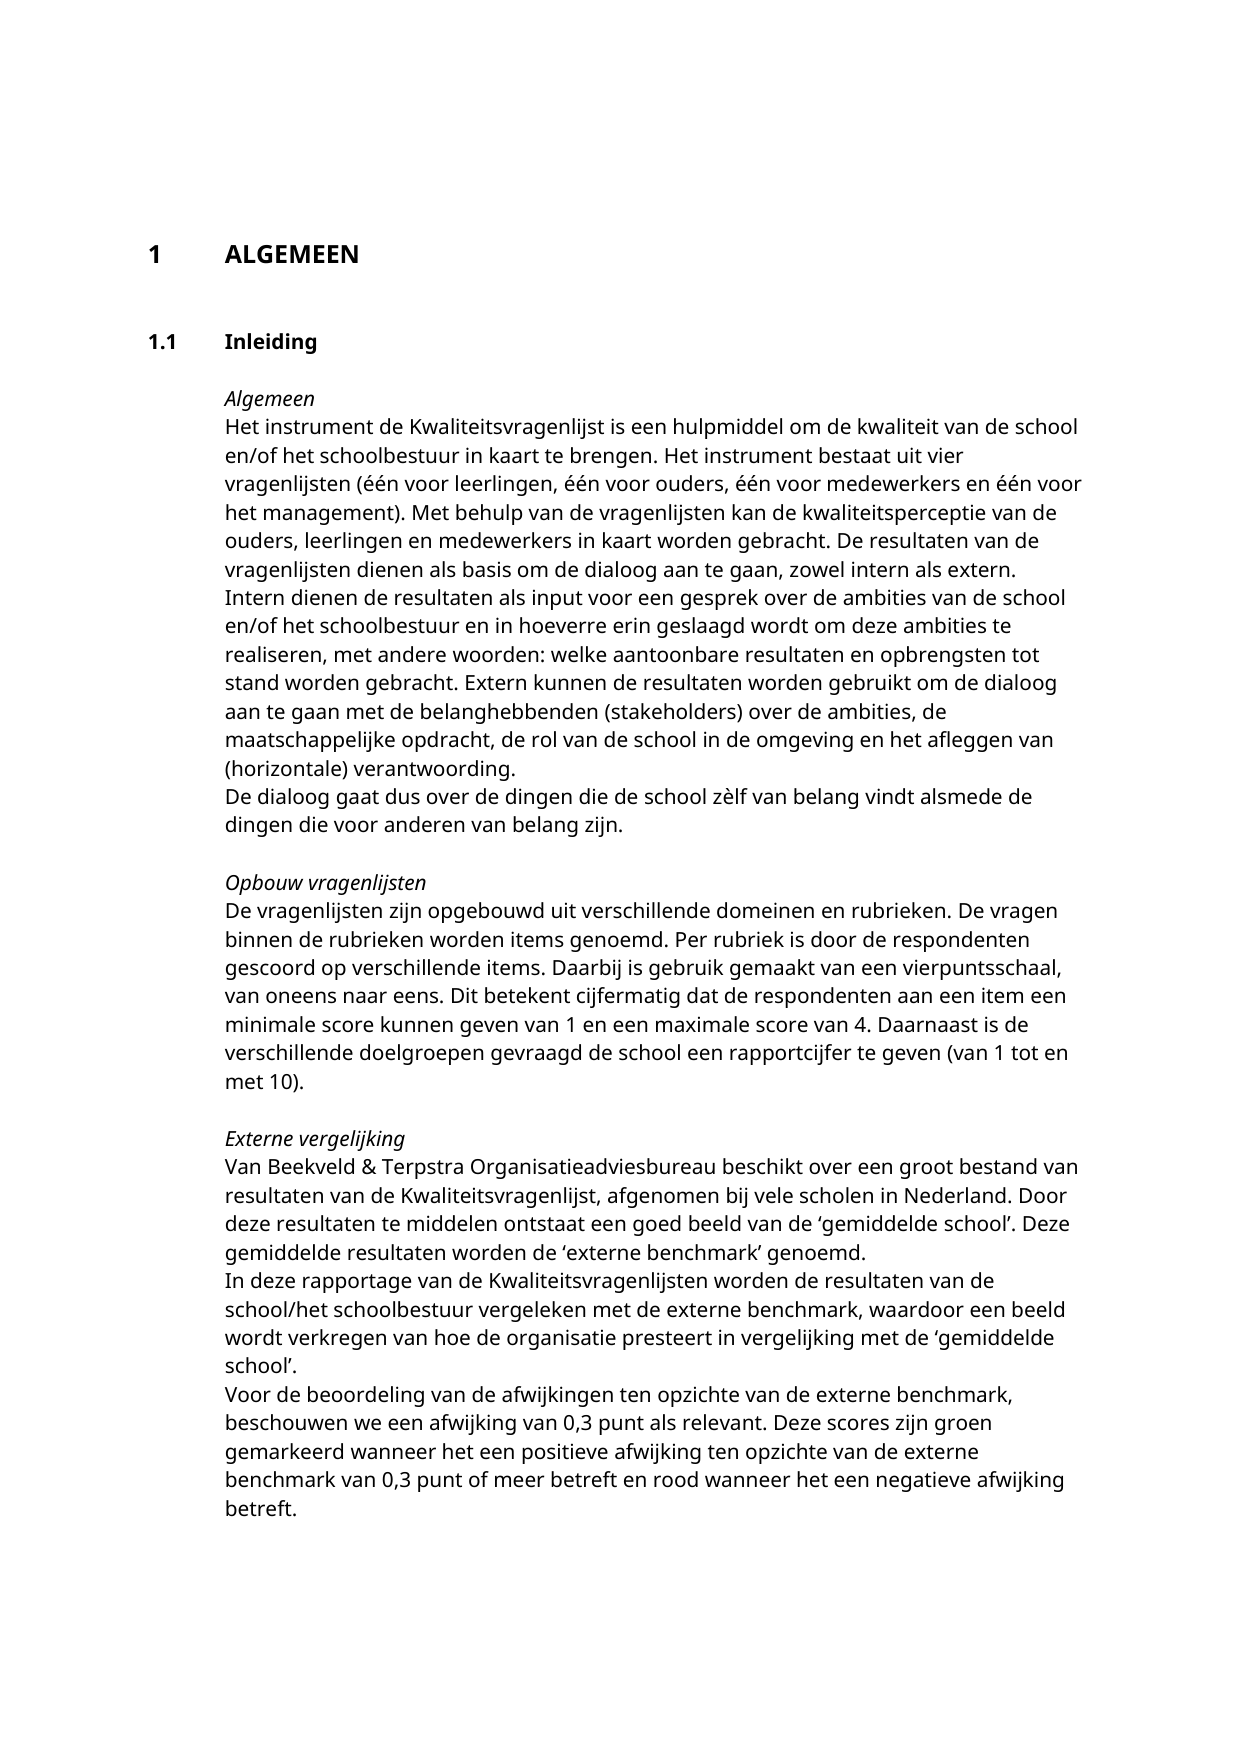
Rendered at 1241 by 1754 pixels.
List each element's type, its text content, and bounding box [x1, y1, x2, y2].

text Van Beekveld & Terpstra Organisatieadviesbureau beschikt over een groot bestand van resultaten van de Kwaliteitsvragenlijst, afgenomen bij vele scholen in Nederland. Door deze resultaten te middelen ontstaat een goed beeld van de ‘gemiddelde school’. Deze gemiddelde resultaten worden de ‘externe benchmark’ genoemd. [224, 1152, 1092, 1266]
subtitle Opbouw vragenlijsten [224, 868, 1092, 896]
text Het instrument de Kwaliteitsvragenlijst is een hulpmiddel om de kwaliteit van de school en/of het schoolbestuur in kaart te brengen. Het instrument bestaat uit vier vragenlijsten (één voor leerlingen, één voor ouders, één voor medewerkers en één voor het management). Met behulp van de vragenlijsten kan de kwaliteitsperceptie van de ouders, leerlingen en medewerkers in kaart worden gebracht. De resultaten van de vragenlijsten dienen als basis om de dialoog aan te gaan, zowel intern als extern. [224, 412, 1092, 583]
text Voor de beoordeling van de afwijkingen ten opzichte van de externe benchmark, beschouwen we een afwijking van 0,3 punt als relevant. Deze scores zijn groen gemarkeerd wanneer het een positieve afwijking ten opzichte van de externe benchmark van 0,3 punt of meer betreft en rood wanneer het een negatieve afwijking betreft. [224, 1380, 1092, 1522]
subtitle Externe vergelijking [224, 1124, 1092, 1152]
text De vragenlijsten zijn opgebouwd uit verschillende domeinen en rubrieken. De vragen binnen de rubrieken worden items genoemd. Per rubriek is door de respondenten gescoord op verschillende items. Daarbij is gebruik gemaakt van een vierpuntsschaal, van oneens naar eens. Dit betekent cijfermatig dat de respondenten aan een item een minimale score kunnen geven van 1 en een maximale score van 4. Daarnaast is de verschillende doelgroepen gevraagd de school een rapportcijfer te geven (van 1 tot en met 10). [224, 896, 1092, 1095]
subtitle algemeen [148, 236, 1092, 270]
subtitle Algemeen [224, 384, 1092, 412]
subtitle Inleiding [148, 327, 1092, 356]
text In deze rapportage van de Kwaliteitsvragenlijsten worden de resultaten van de school/het schoolbestuur vergeleken met de externe benchmark, waardoor een beeld wordt verkregen van hoe de organisatie presteert in vergelijking met de ‘gemiddelde school’. [224, 1266, 1092, 1380]
text De dialoog gaat dus over de dingen die de school zèlf van belang vindt alsmede de dingen die voor anderen van belang zijn. [224, 782, 1092, 839]
text Intern dienen de resultaten als input voor een gesprek over de ambities van de school en/of het schoolbestuur en in hoeverre erin geslaagd wordt om deze ambities te realiseren, met andere woorden: welke aantoonbare resultaten en opbrengsten tot stand worden gebracht. Extern kunnen de resultaten worden gebruikt om de dialoog aan te gaan met de belanghebbenden (stakeholders) over de ambities, de maatschappelijke opdracht, de rol van de school in de omgeving en het afleggen van (horizontale) verantwoording. [224, 583, 1092, 782]
